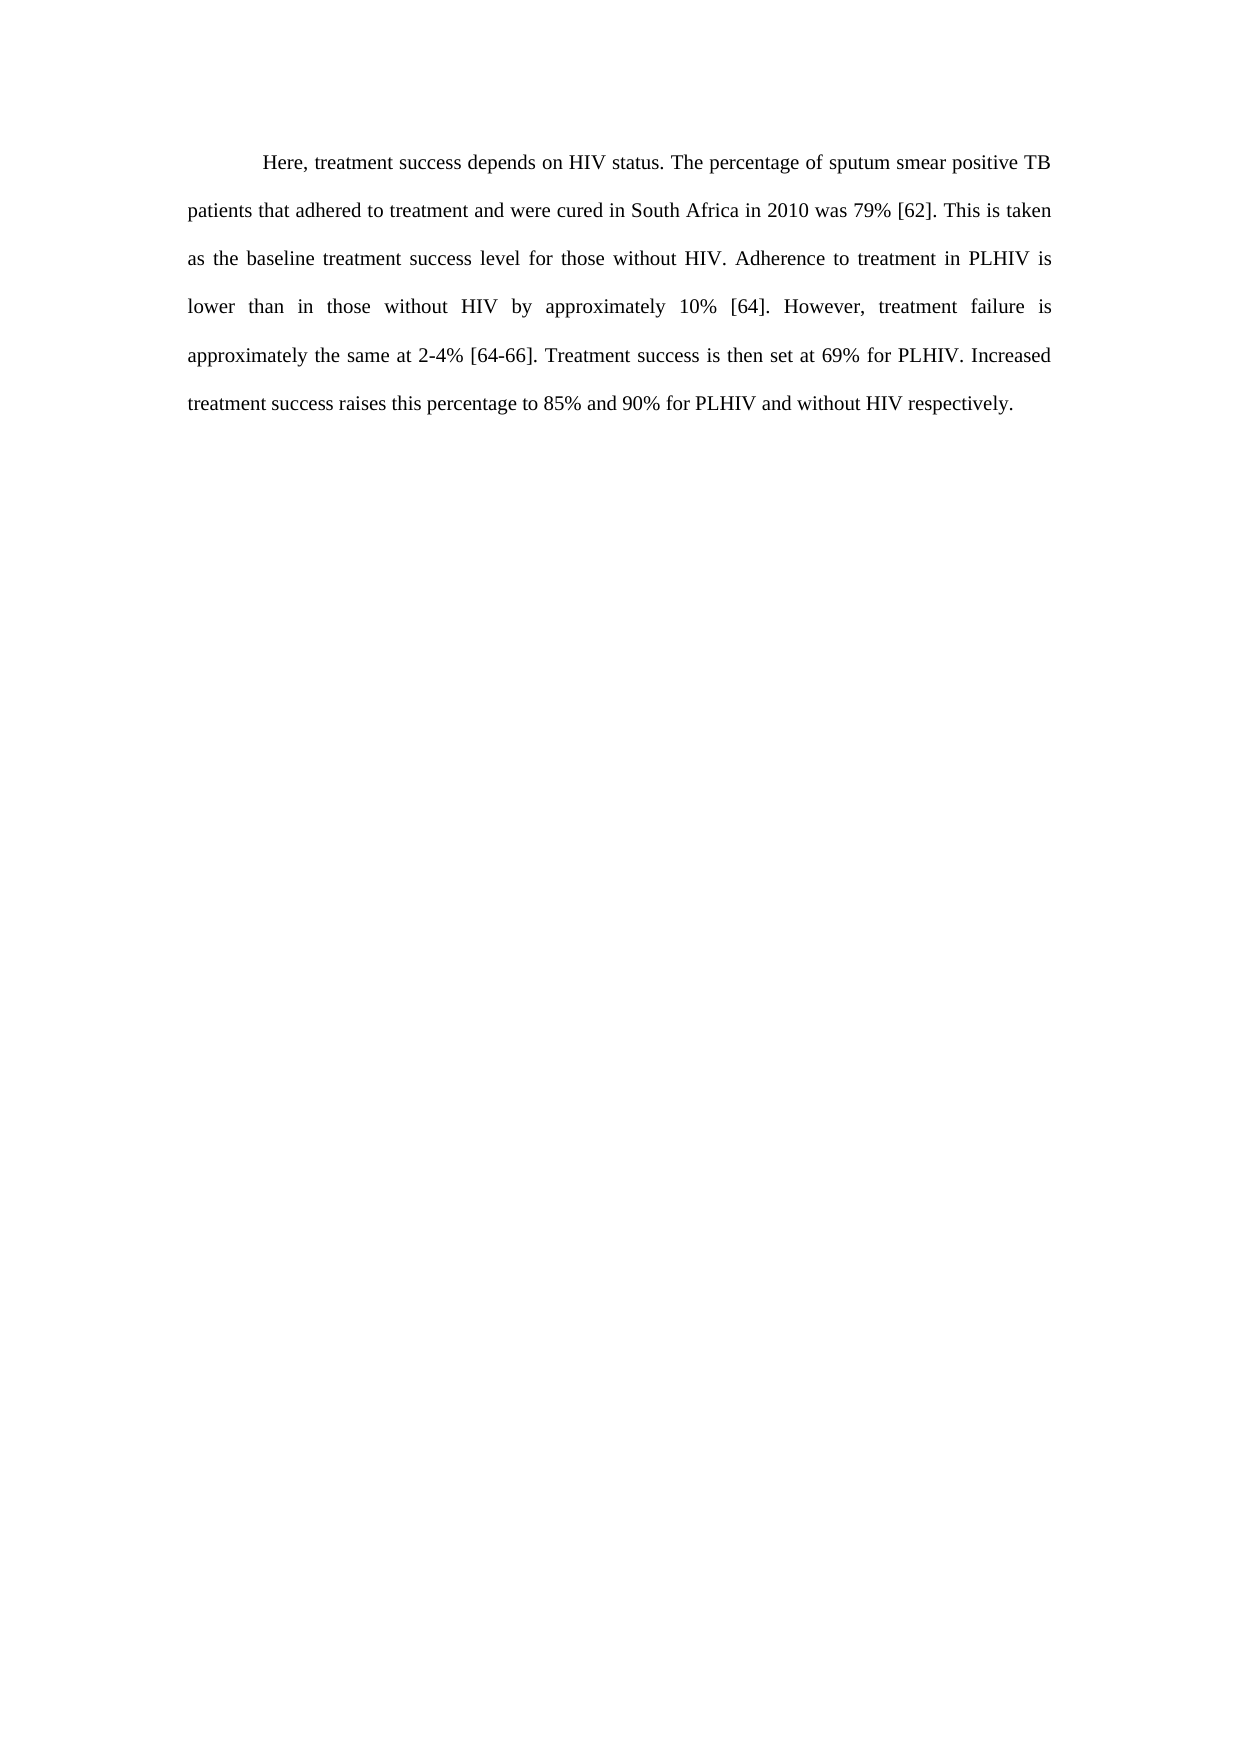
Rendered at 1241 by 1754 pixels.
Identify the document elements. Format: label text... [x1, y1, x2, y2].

text Here, treatment success depends on HIV status. The percentage of sputum smear positive TB patients that adhered to treatment and were cured in South Africa in 2010 was 79% [62]. This is taken as the baseline treatment success level for those without HIV. Adherence to treatment in PLHIV is lower than in those without HIV by approximately 10% [64]. However, treatment failure is approximately the same at 2-4% [64-66]. Treatment success is then set at 69% for PLHIV. Increased treatment success raises this percentage to 85% and 90% for PLHIV and without HIV respectively. [187, 150, 1053, 415]
